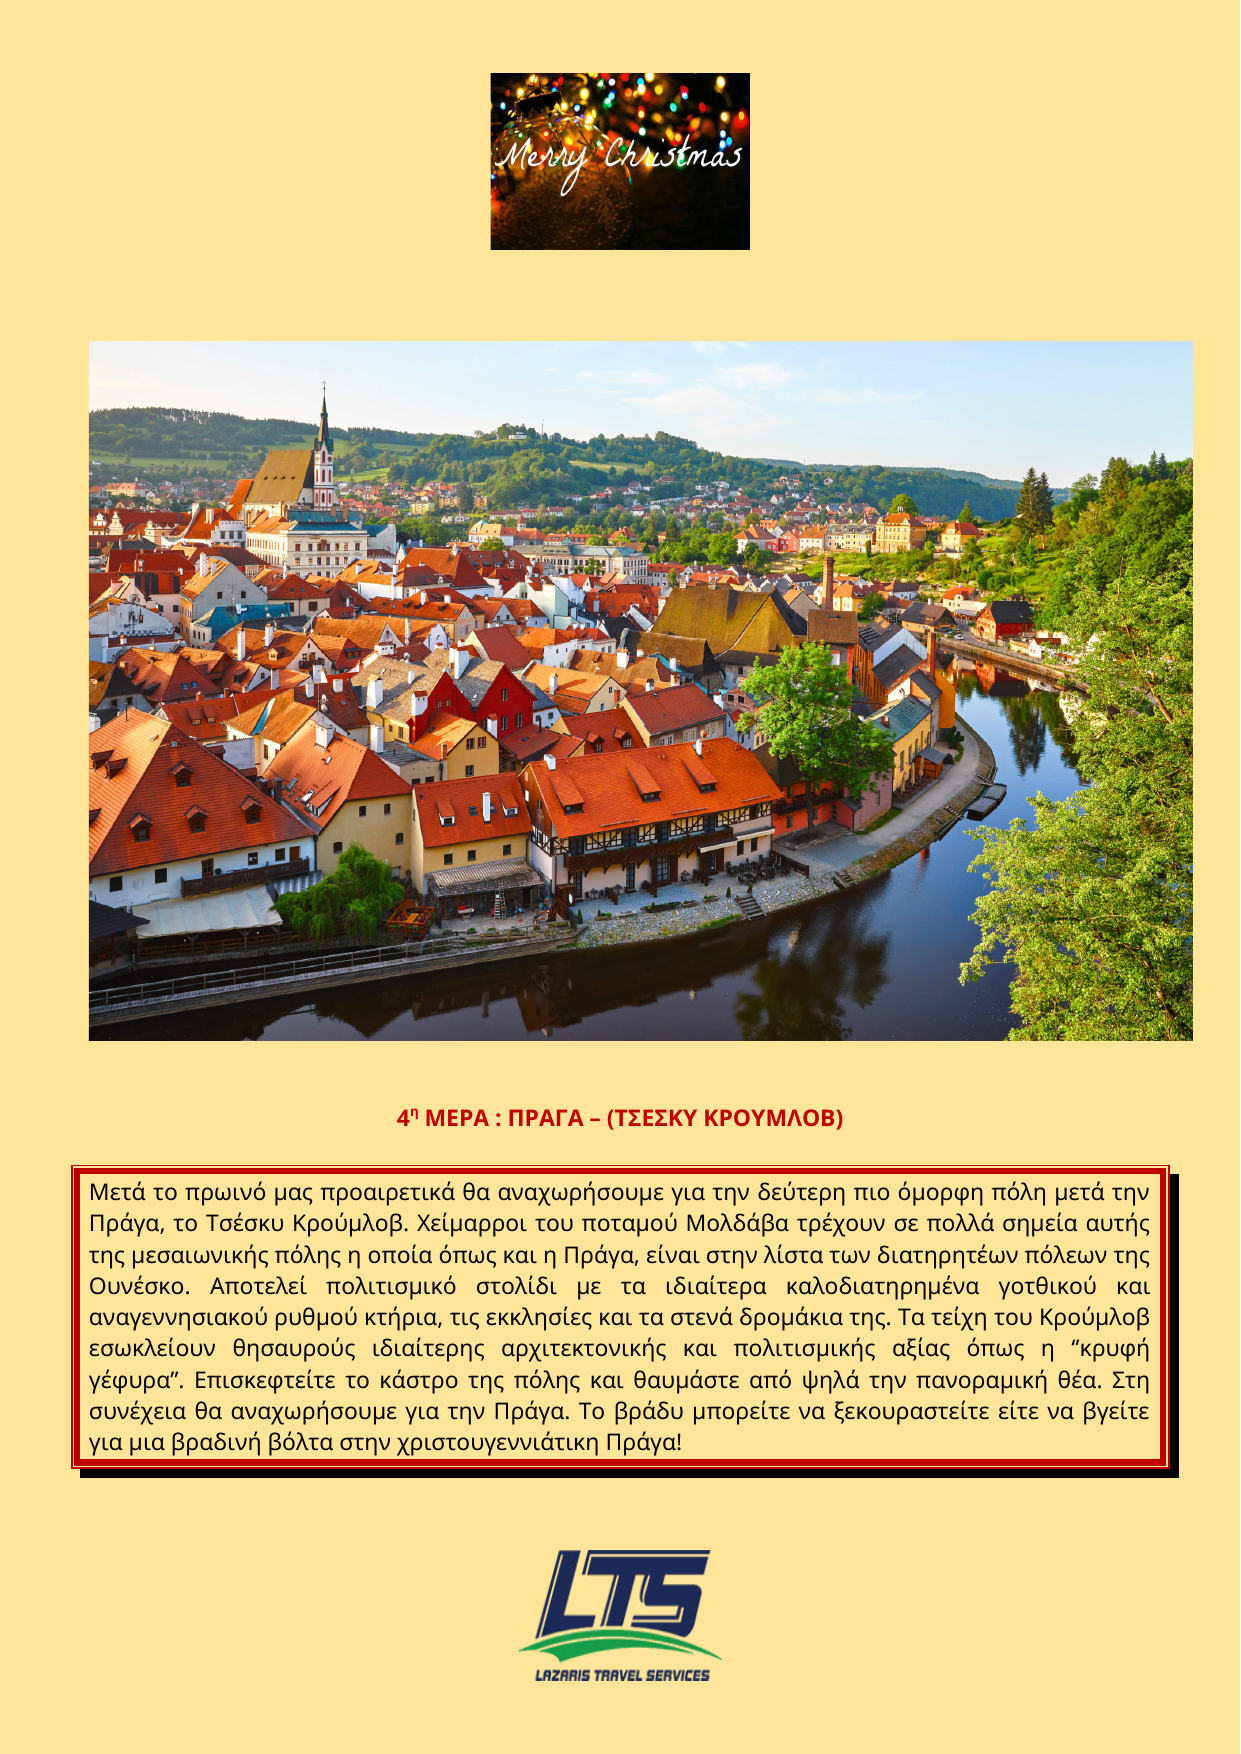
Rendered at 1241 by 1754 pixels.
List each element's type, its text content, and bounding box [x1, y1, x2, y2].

picture [88, 341, 1193, 1041]
picture [517, 1550, 723, 1681]
picture [490, 73, 750, 250]
text 4η ΜΕΡΑ : ΠΡΑΓΑ – (ΤΣΕΣΚΥ ΚΡΟΥΜΛΟΒ) [89, 1102, 1152, 1133]
